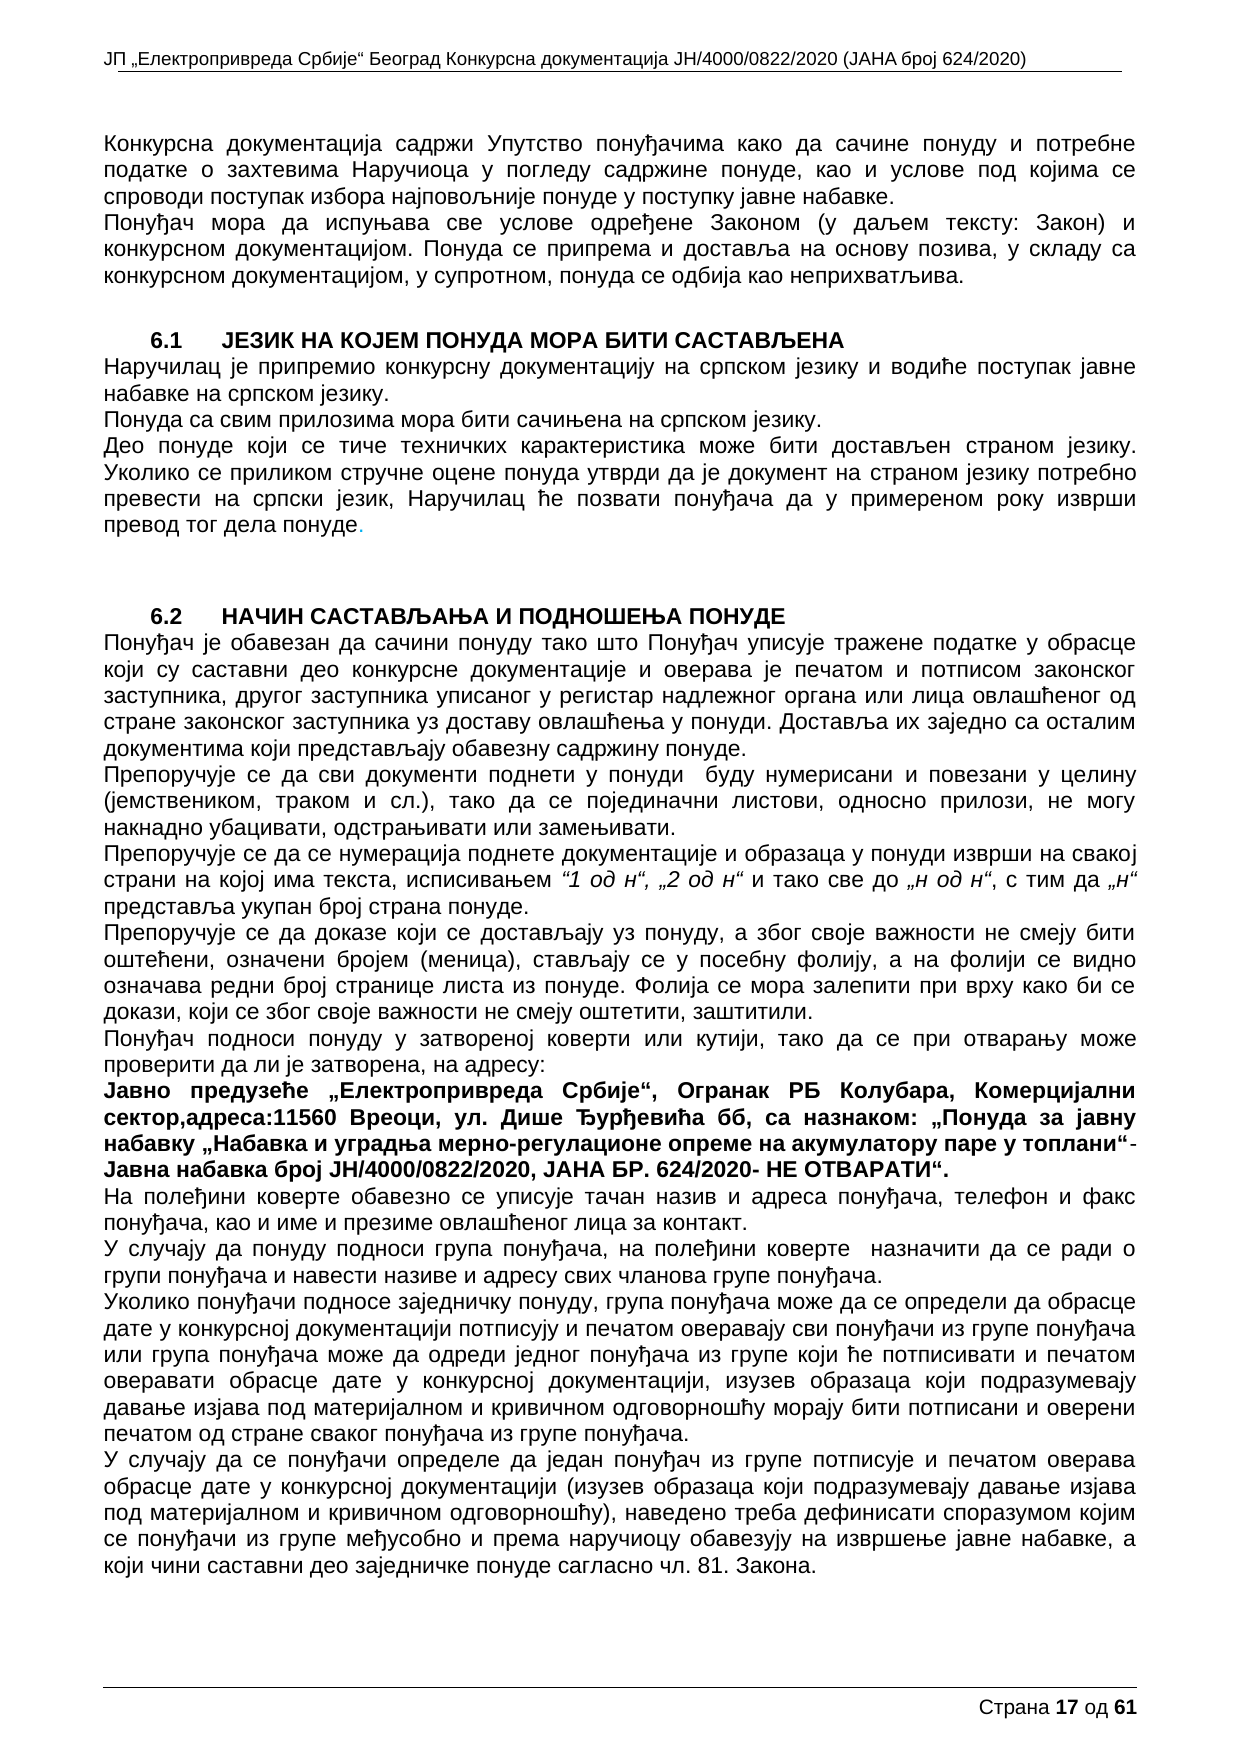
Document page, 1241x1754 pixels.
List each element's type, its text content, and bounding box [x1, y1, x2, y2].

text Конкурсна документација садржи Упутство понуђачима како да сачине понуду и потребне податке о захтевима Наручиоца у погледу садржине понуде, као и услове под којима се спроводи поступак избора најповољније понуде у поступку јавне набавке. [103, 130, 1137, 209]
text Наручилац је припремио конкурсну документацију на српском језику и водиће поступак јавне набавке на српском језику. [103, 353, 1137, 406]
text Понуда са свим прилозима мора бити сачињена на српском језику. [103, 406, 1137, 432]
text Јавно предузеће „Електропривреда Србије“, Огранак РБ Колубара, Комерцијални сектор,адреса:11560 Вреоци, ул. Дише Ђурђевића бб, са назнаком: „Понуда за јавну набавку „Набавка и уградња мерно-регулационе опреме на акумулатору паре у топлани“-Јавна набавка број ЈН/4000/0822/2020, ЈАНА БР. 624/2020- НЕ ОТВАРАТИ“. [103, 1077, 1137, 1183]
text У случају да се понуђачи определе да један понуђач из групе потписује и печатом оверава обрасце дате у конкурсној документацији (изузев образаца који подразумевају давање изјава под материјалном и кривичном одговорношћу), наведено треба дефинисати споразумом којим се понуђачи из групе међусобно и према наручиоцу обавезују на извршење јавне набавке, а који чини саставни део заједничке понуде сагласно чл. 81. Закона. [103, 1446, 1137, 1578]
text Понуђач мора да испуњава све услове одређене Законом (у даљем тексту: Закон) и конкурсном документацијом. Понуда се припрема и доставља на основу позива, у складу са конкурсном документацијом, у супротном, понуда се одбија као неприхватљива. [103, 209, 1137, 288]
text У случају да понуду подноси група понуђача, на полеђини коверте назначити да се ради о групи понуђача и навести називе и адресу свих чланова групе понуђача. [103, 1235, 1137, 1288]
text Препоручује се да се нумерација поднете документације и образаца у понуди изврши на свакоj страни на којој има текста, исписивањем “1 од н“, „2 од н“ и тако све до „н од н“, с тим да „н“ представља укупан број страна понуде. [103, 840, 1137, 919]
text Понуђач подноси понуду у затвореној коверти или кутији, тако да се при отварању може проверити да ли је затворена, на адресу: [103, 1024, 1137, 1077]
text Уколико понуђачи подносе заједничку понуду, група понуђача може да се определи да обрасце дате у конкурсној документацији потписују и печатом оверавају сви понуђачи из групе понуђача или група понуђача може да одреди једног понуђача из групе који ће потписивати и печатом оверавати обрасце дате у конкурсној документацији, изузев образаца који подразумевају давање изјава под материјалном и кривичном одговорношћу морају бити потписани и оверени печатом од стране сваког понуђача из групе понуђача. [103, 1288, 1137, 1446]
text Препоручује се да доказе који се достављају уз понуду, а због своје важности не смеју бити оштећени, означени бројем (меницa), стављају се у посебну фолију, а на фолији се видно означава редни број странице листа из понуде. Фолија се мора залепити при врху како би се докази, који се због своје важности не смеју оштетити, заштитили. [103, 919, 1137, 1024]
text На полеђини коверте обавезно се уписује тачан назив и адреса понуђача, телефон и факс понуђача, као и име и презиме овлашћеног лица за контакт. [103, 1183, 1137, 1235]
text Понуђач је обавезан да сачини понуду тако што Понуђач уписује тражене податке у обрасце који су саставни део конкурсне документације и оверава је печатом и потписом законског заступника, другог заступника уписаног у регистар надлежног органа или лица овлашћеног од стране законског заступника уз доставу овлашћења у понуди. Доставља их заједно са осталим документима који представљају обавезну садржину понуде. [103, 629, 1137, 761]
subtitle Начин састављања и подношења понуде [150, 603, 1137, 629]
subtitle Језик на којем понуда мора бити састављена [150, 327, 1137, 353]
text Препоручује се да сви документи поднети у понуди буду нумерисани и повезани у целину (јемствеником, траком и сл.), тако да се појединачни листови, односно прилози, не могу накнадно убацивати, одстрањивати или замењивати. [103, 761, 1137, 840]
text Део понуде који се тиче техничких карактеристика може бити достављен страном језику. Уколико се приликом стручне оцене понуда утврди да је документ на страном језику потребно превести на српски језик, Наручилац ће позвати понуђача да у примереном року изврши превод тог дела понуде. [103, 432, 1137, 538]
